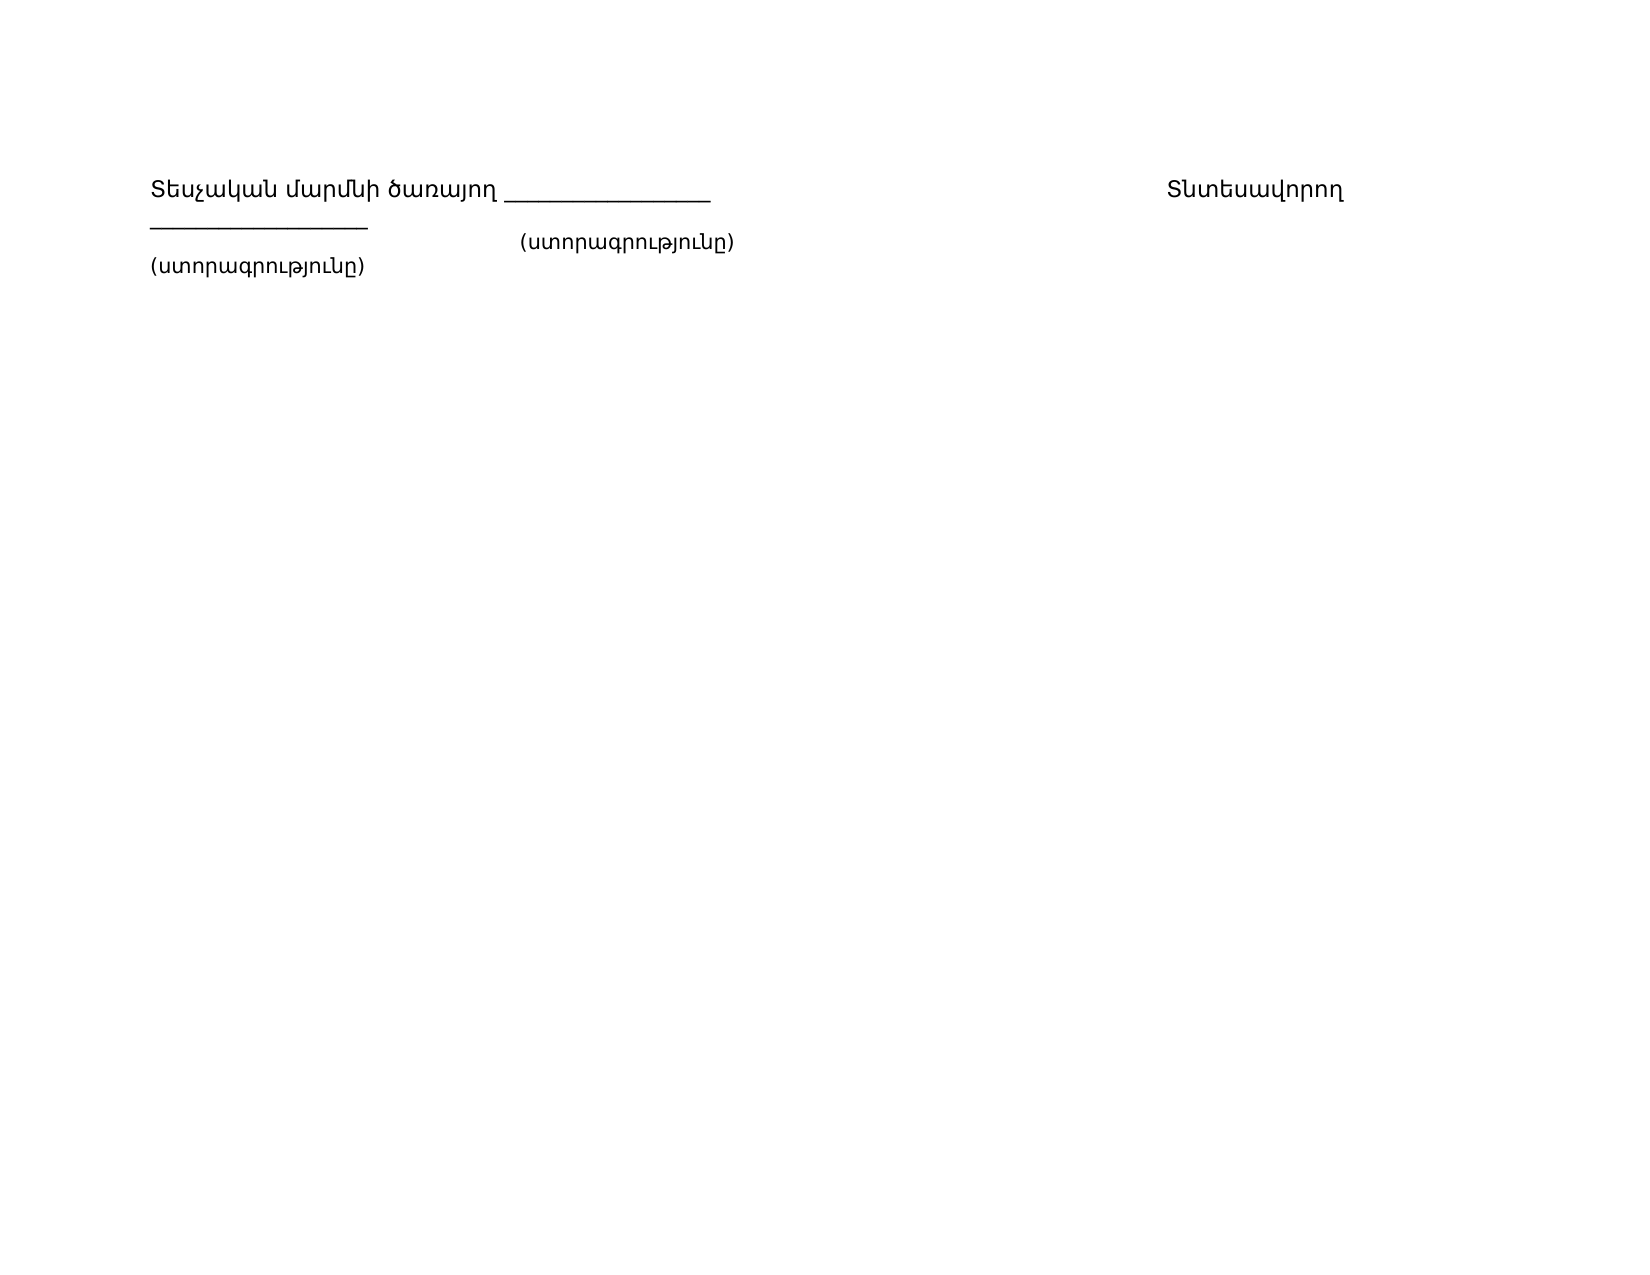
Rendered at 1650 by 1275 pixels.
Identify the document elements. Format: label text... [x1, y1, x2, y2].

text (ստորագրությունը) (ստորագրությունը) [150, 230, 1500, 278]
text Տեսչական մարմնի ծառայող __________________ Տնտեսավորող ___________________ [150, 177, 1500, 230]
